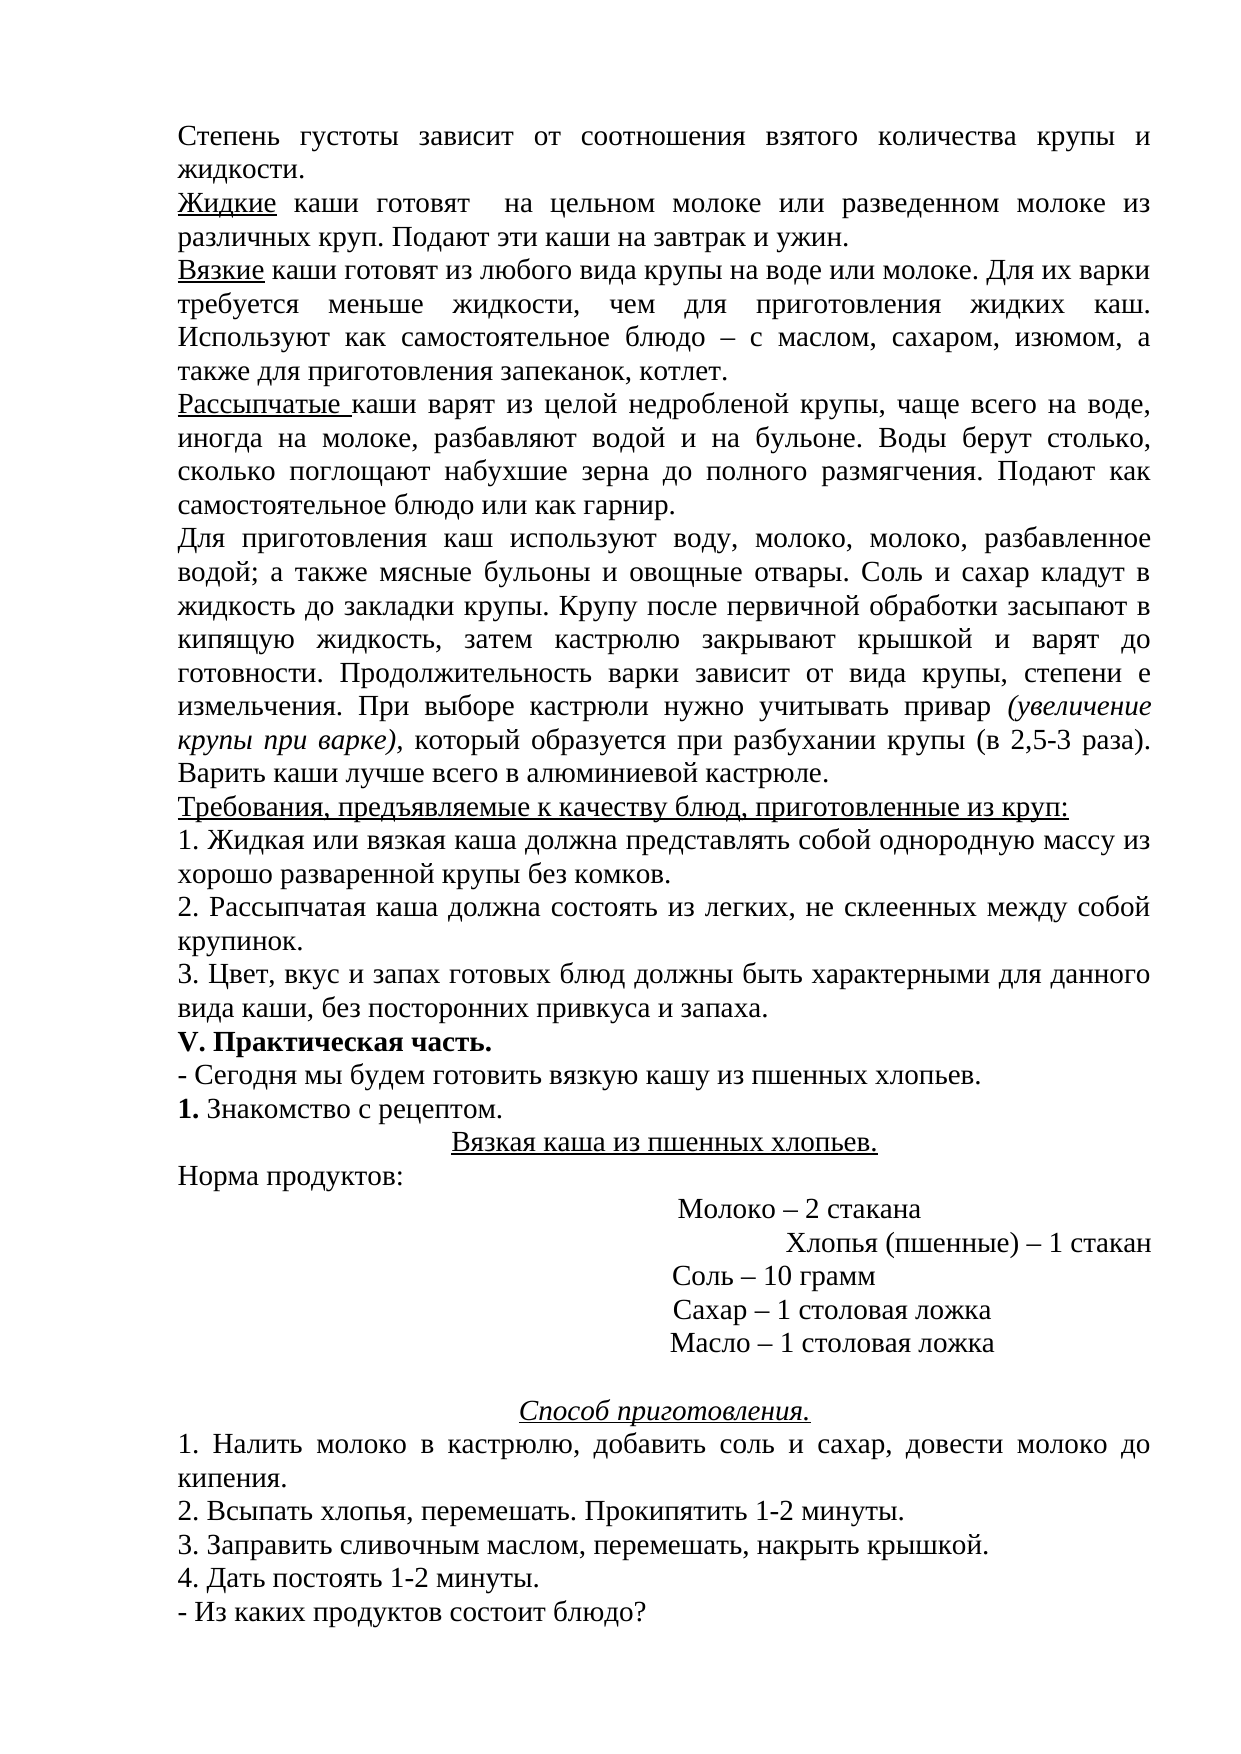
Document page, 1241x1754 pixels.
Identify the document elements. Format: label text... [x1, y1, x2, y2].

text 3. Заправить сливочным маслом, перемешать, накрыть крышкой. [177, 1527, 1152, 1560]
text 4. Дать постоять 1-2 минуты. [177, 1560, 1152, 1594]
text Для приготовления каш используют воду, молоко, молоко, разбавленное водой; а также мясные бульоны и овощные отвары. Соль и сахар кладут в жидкость до закладки крупы. Крупу после первичной обработки засыпают в кипящую жидкость, затем кастрюлю закрывают крышкой и варят до готовности. Продолжительность варки зависит от вида крупы, степени е измельчения. При выборе кастрюли нужно учитывать привар (увеличение крупы при варке), который образуется при разбухании крупы (в 2,5-3 раза). Варить каши лучше всего в алюминиевой кастрюле. [177, 521, 1152, 789]
text Соль – 10 грамм [177, 1258, 1152, 1292]
text Норма продуктов: [177, 1158, 1152, 1191]
text - Сегодня мы будем готовить вязкую кашу из пшенных хлопьев. [177, 1057, 1152, 1091]
text V. Практическая часть. [177, 1024, 1152, 1057]
text 1. Налить молоко в кастрюлю, добавить соль и сахар, довести молоко до кипения. [177, 1426, 1152, 1493]
text Степень густоты зависит от соотношения взятого количества крупы и жидкости. [177, 118, 1152, 185]
text Сахар – 1 столовая ложка [177, 1292, 1152, 1326]
text Жидкие каши готовят на цельном молоке или разведенном молоке из различных круп. Подают эти каши на завтрак и ужин. [177, 185, 1152, 252]
text 2. Рассыпчатая каша должна состоять из легких, не склеенных между собой крупинок. [177, 889, 1152, 957]
text Способ приготовления. [177, 1393, 1152, 1426]
text Масло – 1 столовая ложка [177, 1326, 1152, 1359]
text - Из каких продуктов состоит блюдо? [177, 1594, 1152, 1627]
text Вязкая каша из пшенных хлопьев. [177, 1124, 1152, 1158]
text 1. Жидкая или вязкая каша должна представлять собой однородную массу из хорошо разваренной крупы без комков. [177, 822, 1152, 889]
text 2. Всыпать хлопья, перемешать. Прокипятить 1-2 минуты. [177, 1493, 1152, 1527]
text 3. Цвет, вкус и запах готовых блюд должны быть характерными для данного вида каши, без посторонних привкуса и запаха. [177, 957, 1152, 1024]
text Хлопья (пшенные) – 1 стакан [177, 1225, 1152, 1258]
text Рассыпчатые каши варят из целой недробленой крупы, чаще всего на воде, иногда на молоке, разбавляют водой и на бульоне. Воды берут столько, сколько поглощают набухшие зерна до полного размягчения. Подают как самостоятельное блюдо или как гарнир. [177, 386, 1152, 521]
text 1. Знакомство с рецептом. [177, 1091, 1152, 1124]
text Вязкие каши готовят из любого вида крупы на воде или молоке. Для их варки требуется меньше жидкости, чем для приготовления жидких каш. Используют как самостоятельное блюдо – с маслом, сахаром, изюмом, а также для приготовления запеканок, котлет. [177, 252, 1152, 386]
text Молоко – 2 стакана [177, 1191, 1152, 1225]
text Требования, предъявляемые к качеству блюд, приготовленные из круп: [177, 789, 1152, 822]
